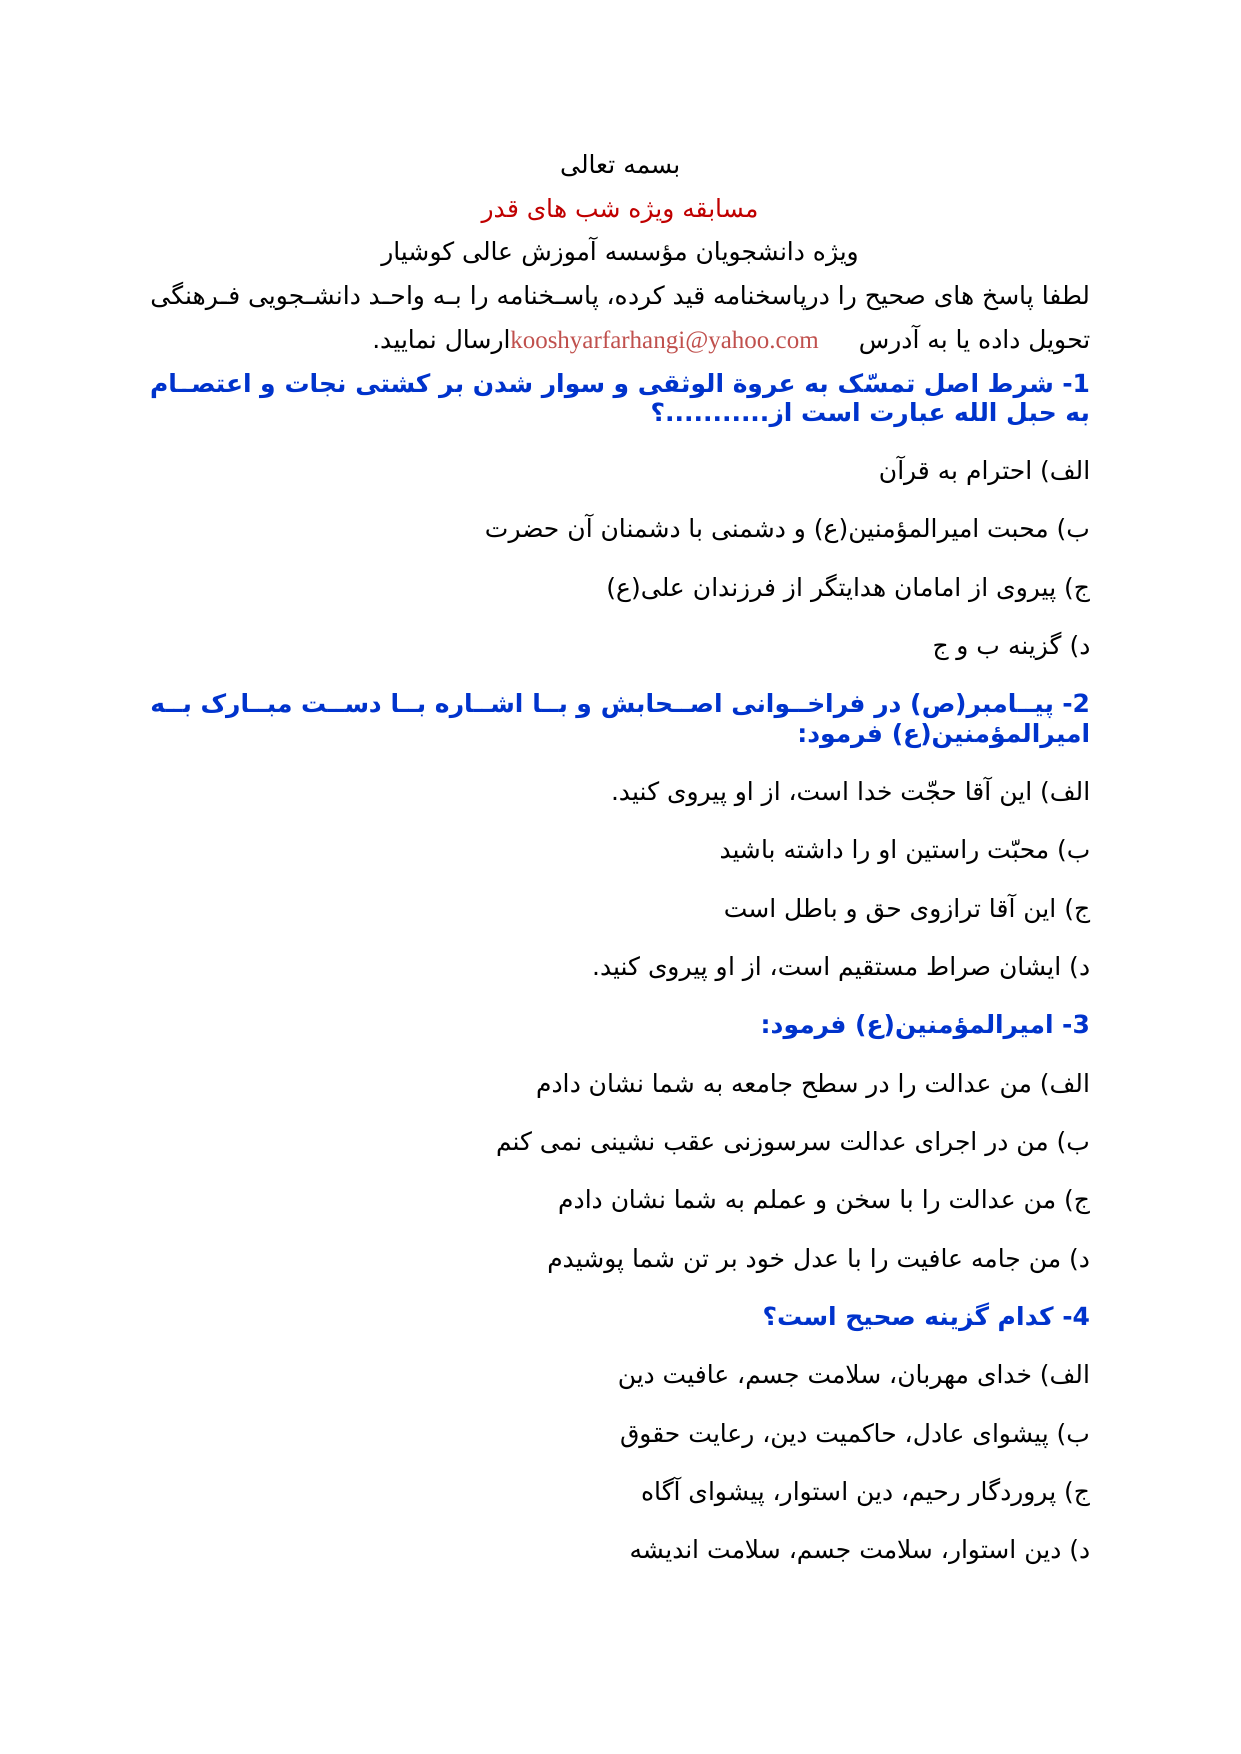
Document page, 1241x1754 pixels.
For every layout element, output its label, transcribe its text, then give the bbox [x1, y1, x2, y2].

text 3- امیرالمؤمنین(ع) فرمود: [150, 1011, 1090, 1040]
text الف) این آقا حجّت خدا است، از او پیروی کنید. [150, 777, 1090, 806]
text الف) احترام به قرآن [150, 456, 1090, 486]
text بسمه تعالی [150, 150, 1090, 179]
text د) من جامه عافیت را با عدل خود بر تن شما پوشیدم [150, 1244, 1090, 1273]
text ب) محبّت راستین او را داشته باشید [150, 836, 1090, 865]
text ج) من عدالت را با سخن و عملم به شما نشان دادم [150, 1186, 1090, 1215]
text د) ایشان صراط مستقیم است، از او پیروی کنید. [150, 952, 1090, 981]
text الف) من عدالت را در سطح جامعه به شما نشان دادم [150, 1069, 1090, 1098]
text لطفا پاسخ های صحیح را درپاسخنامه قید کرده، پاسخنامه را به واحد دانشجویی فرهنگی تحویل داده یا به آدرس kooshyarfarhangi@yahoo.comارسال نمایید. [150, 281, 1090, 354]
text ب) پیشوای عادل، حاکمیت دین، رعایت حقوق [150, 1419, 1090, 1448]
text ب) محبت امیرالمؤمنین(ع) و دشمنی با دشمنان آن حضرت [150, 515, 1090, 544]
text 1- شرط اصل تمسّک به عروة الوثقی و سوار شدن بر کشتی نجات و اعتصام به حبل الله عبارت است از...........؟ [150, 369, 1090, 427]
text الف) خدای مهربان، سلامت جسم، عافیت دین [150, 1361, 1090, 1390]
text ج) پیروی از امامان هدایتگر از فرزندان علی(ع) [150, 573, 1090, 602]
text د) گزینه ب و ج [150, 631, 1090, 661]
text ج) این آقا ترازوی حق و باطل است [150, 894, 1090, 923]
text ویژه دانشجویان مؤسسه آموزش عالی کوشیار [150, 237, 1090, 267]
text 2- پیامبر(ص) در فراخوانی اصحابش و با اشاره با دست مبارک به امیرالمؤمنین(ع) فرمود: [150, 690, 1090, 748]
text ب) من در اجرای عدالت سرسوزنی عقب نشینی نمی کنم [150, 1127, 1090, 1156]
text مسابقه ویژه شب های قدر [150, 194, 1090, 223]
text د) دین استوار، سلامت جسم، سلامت اندیشه [150, 1536, 1090, 1565]
text 4- کدام گزینه صحیح است؟ [150, 1302, 1090, 1331]
text ج) پروردگار رحیم، دین استوار، پیشوای آگاه [150, 1477, 1090, 1506]
